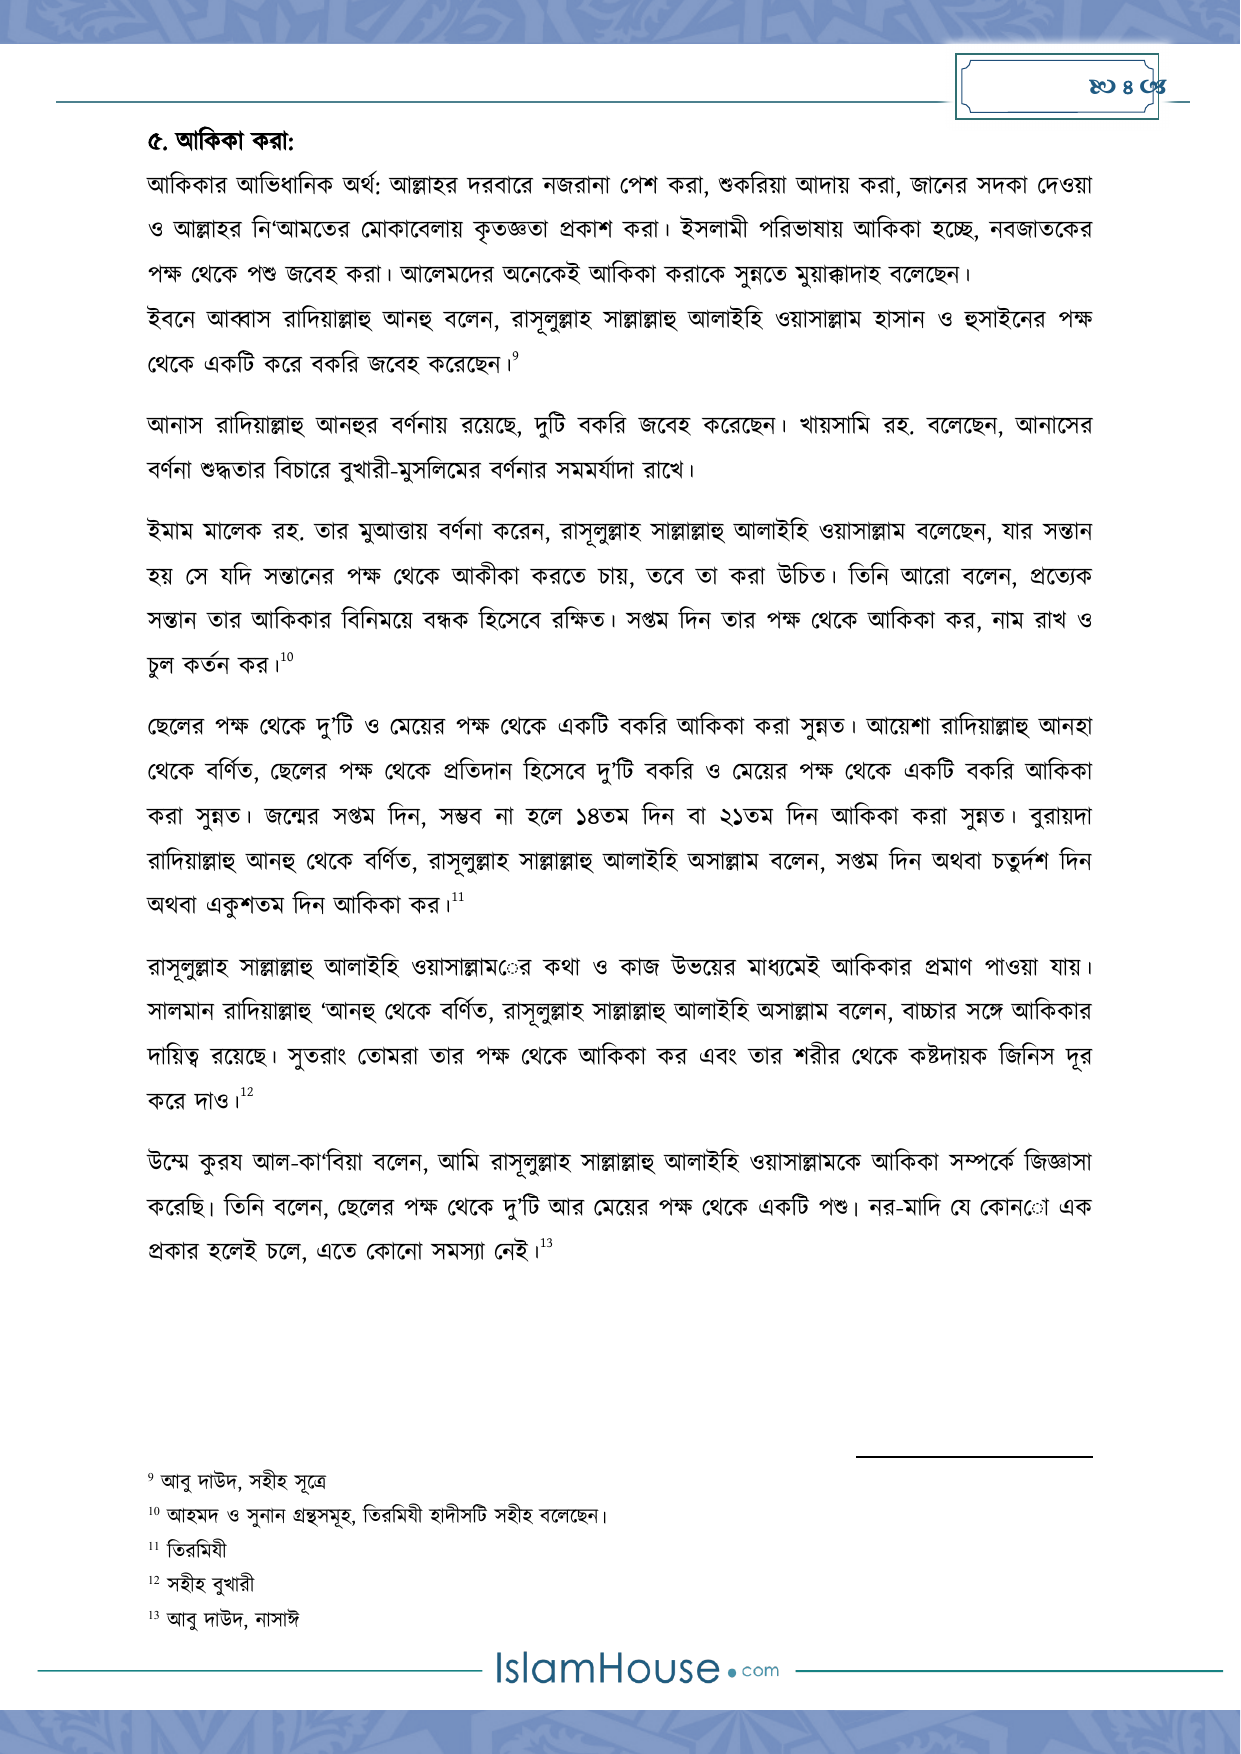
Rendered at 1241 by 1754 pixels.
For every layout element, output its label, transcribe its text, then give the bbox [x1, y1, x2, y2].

text আকিকার আভিধানিক অর্থ: আল্লাহর দরবারে নজরানা পেশ করা, শুকরিয়া আদায় করা, জানের সদকা দেওয়া ও আল্লাহর নি‘আমতের মোকাবেলায় কৃতজ্ঞতা প্রকাশ করা। ইসলামী পরিভাষায় আকিকা হচ্ছে, নবজাতকের পক্ষ থেকে পশু জবেহ করা। আলেমদের অনেকেই আকিকা করাকে সুন্নতে মুয়াক্কাদাহ বলেছেন। [148, 163, 1092, 294]
text ৫. আকিকা করা: [148, 118, 1092, 159]
text ছেলের পক্ষ থেকে দু’টি ও মেয়ের পক্ষ থেকে একটি বকরি আকিকা করা সুন্নত। আয়েশা রাদিয়াল্লাহু আনহা থেকে বর্ণিত, ছেলের পক্ষ থেকে প্রতিদান হিসেবে দু’টি বকরি ও মেয়ের পক্ষ থেকে একটি বকরি আকিকা করা সুন্নত। জন্মের সপ্তম দিন, সম্ভব না হলে ১৪তম দিন বা ২১তম দিন আকিকা করা সুন্নত। বুরায়দা রাদিয়াল্লাহু আনহু থেকে বর্ণিত, রাসূলুল্লাহ সাল্লাল্লাহু আলাইহি অসাল্লাম বলেন, সপ্তম দিন অথবা চতুর্দশ দিন অথবা একুশতম দিন আকিকা কর। [148, 704, 1092, 924]
text ইবনে আব্বাস রাদিয়াল্লাহু আনহু বলেন, রাসূলুল্লাহ সাল্লাল্লাহু আলাইহি ওয়াসাল্লাম হাসান ও হুসাইনের পক্ষ থেকে একটি করে বকরি জবেহ করেছেন। [148, 297, 1092, 383]
text উম্মে কুরয আল-কা‘বিয়া বলেন, আমি রাসূলুল্লাহ সাল্লাল্লাহু আলাইহি ওয়াসাল্লামকে আকিকা সম্পর্কে জিজ্ঞাসা করেছি। তিনি বলেন, ছেলের পক্ষ থেকে দু’টি আর মেয়ের পক্ষ থেকে একটি পশু। নর-মাদি যে কোনো এক প্রকার হলেই চলে, এতে কোনো সমস্যা নেই। [148, 1140, 1092, 1271]
text ইমাম মালেক রহ. তার মুআত্তায় বর্ণনা করেন, রাসূলুল্লাহ সাল্লাল্লাহু আলাইহি ওয়াসাল্লাম বলেছেন, যার সন্তান হয় সে যদি সন্তানের পক্ষ থেকে আকীকা করতে চায়, তবে তা করা উচিত। তিনি আরো বলেন, প্রত্যেক সন্তান তার আকিকার বিনিময়ে বন্ধক হিসেবে রক্ষিত। সপ্তম দিন তার পক্ষ থেকে আকিকা কর, নাম রাখ ও চুল কর্তন কর। [148, 509, 1092, 684]
text রাসূলুল্লাহ সাল্লাল্লাহু আলাইহি ওয়াসাল্লামের কথা ও কাজ উভয়ের মাধ্যমেই আকিকার প্রমাণ পাওয়া যায়। সালমান রাদিয়াল্লাহু ‘আনহু থেকে বর্ণিত, রাসূলুল্লাহ সাল্লাল্লাহু আলাইহি অসাল্লাম বলেন, বাচ্চার সঙ্গে আকিকার দায়িত্ব রয়েছে। সুতরাং তোমরা তার পক্ষ থেকে আকিকা কর এবং তার শরীর থেকে কষ্টদায়ক জিনিস দূর করে দাও। [148, 944, 1092, 1120]
picture [487, 1646, 1224, 1691]
text আনাস রাদিয়াল্লাহু আনহুর বর্ণনায় রয়েছে, দুটি বকরি জবেহ করেছেন। খায়সামি রহ. বলেছেন, আনাসের বর্ণনা শুদ্ধতার বিচারে বুখারী-মুসলিমের বর্ণনার সমমর্যাদা রাখে। [148, 403, 1092, 489]
picture [28, 1645, 483, 1691]
